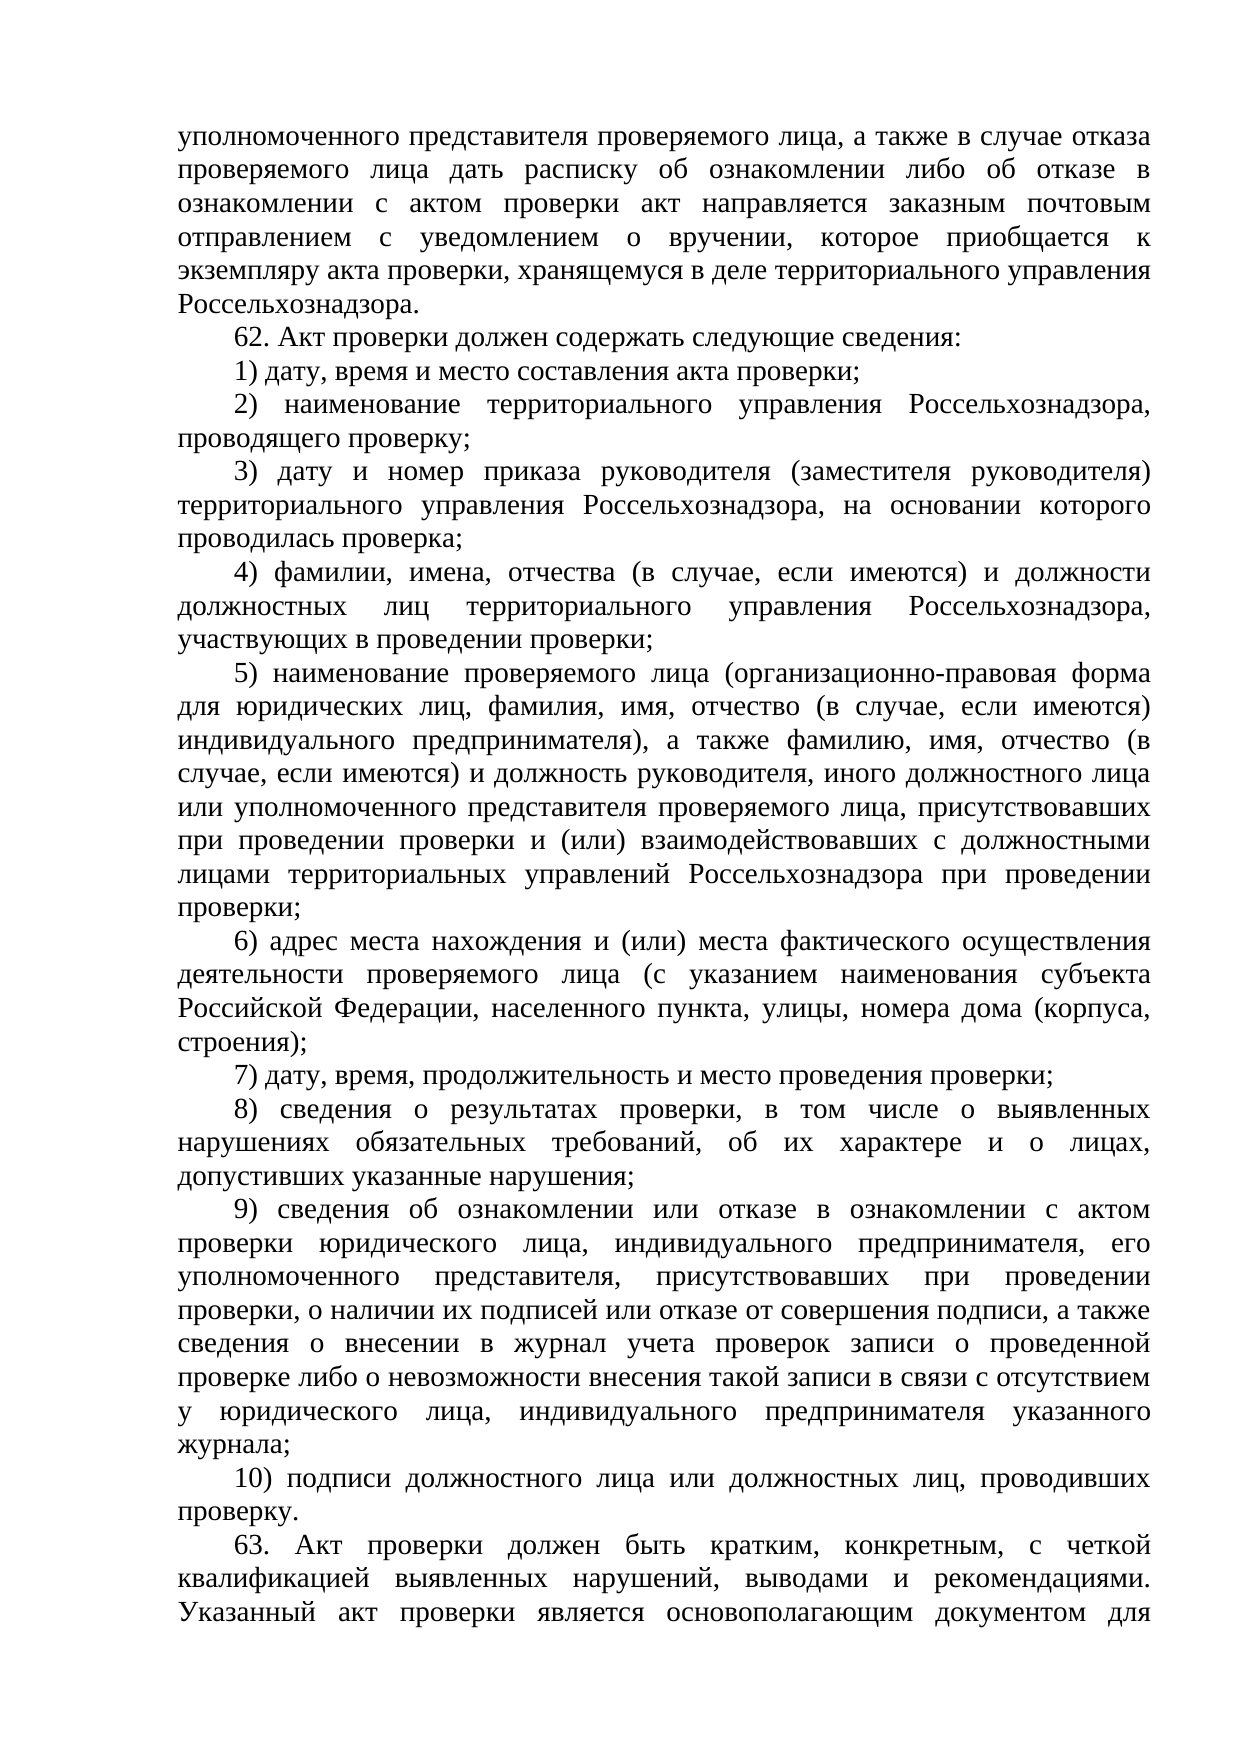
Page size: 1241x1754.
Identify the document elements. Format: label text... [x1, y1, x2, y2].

text 2) наименование территориального управления Россельхознадзора, проводящего проверку; [177, 386, 1152, 453]
text 5) наименование проверяемого лица (организационно-правовая форма для юридических лиц, фамилия, имя, отчество (в случае, если имеются) индивидуального предпринимателя), а также фамилию, имя, отчество (в случае, если имеются) и должность руководителя, иного должностного лица или уполномоченного представителя проверяемого лица, присутствовавших при проведении проверки и (или) взаимодействовавших с должностными лицами территориальных управлений Россельхознадзора при проведении проверки; [177, 655, 1152, 923]
text 8) сведения о результатах проверки, в том числе о выявленных нарушениях обязательных требований, об их характере и о лицах, допустивших указанные нарушения; [177, 1091, 1152, 1191]
text 7) дату, время, продолжительность и место проведения проверки; [177, 1057, 1152, 1091]
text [177, 1527, 1152, 1627]
text 6) адрес места нахождения и (или) места фактического осуществления деятельности проверяемого лица (с указанием наименования субъекта Российской Федерации, населенного пункта, улицы, номера дома (корпуса, строения); [177, 923, 1152, 1057]
text 62. Акт проверки должен содержать следующие сведения: [177, 319, 1152, 353]
text 9) сведения об ознакомлении или отказе в ознакомлении с актом проверки юридического лица, индивидуального предпринимателя, его уполномоченного представителя, присутствовавших при проведении проверки, о наличии их подписей или отказе от совершения подписи, а также сведения о внесении в журнал учета проверок записи о проведенной проверке либо о невозможности внесения такой записи в связи с отсутствием у юридического лица, индивидуального предпринимателя указанного журнала; [177, 1191, 1152, 1460]
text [177, 118, 1152, 319]
text 10) подписи должностного лица или должностных лиц, проводивших проверку. [177, 1460, 1152, 1527]
text 3) дату и номер приказа руководителя (заместителя руководителя) территориального управления Россельхознадзора, на основании которого проводилась проверка; [177, 453, 1152, 554]
text 1) дату, время и место составления акта проверки; [177, 353, 1152, 386]
text 4) фамилии, имена, отчества (в случае, если имеются) и должности должностных лиц территориального управления Россельхознадзора, участвующих в проведении проверки; [177, 554, 1152, 655]
